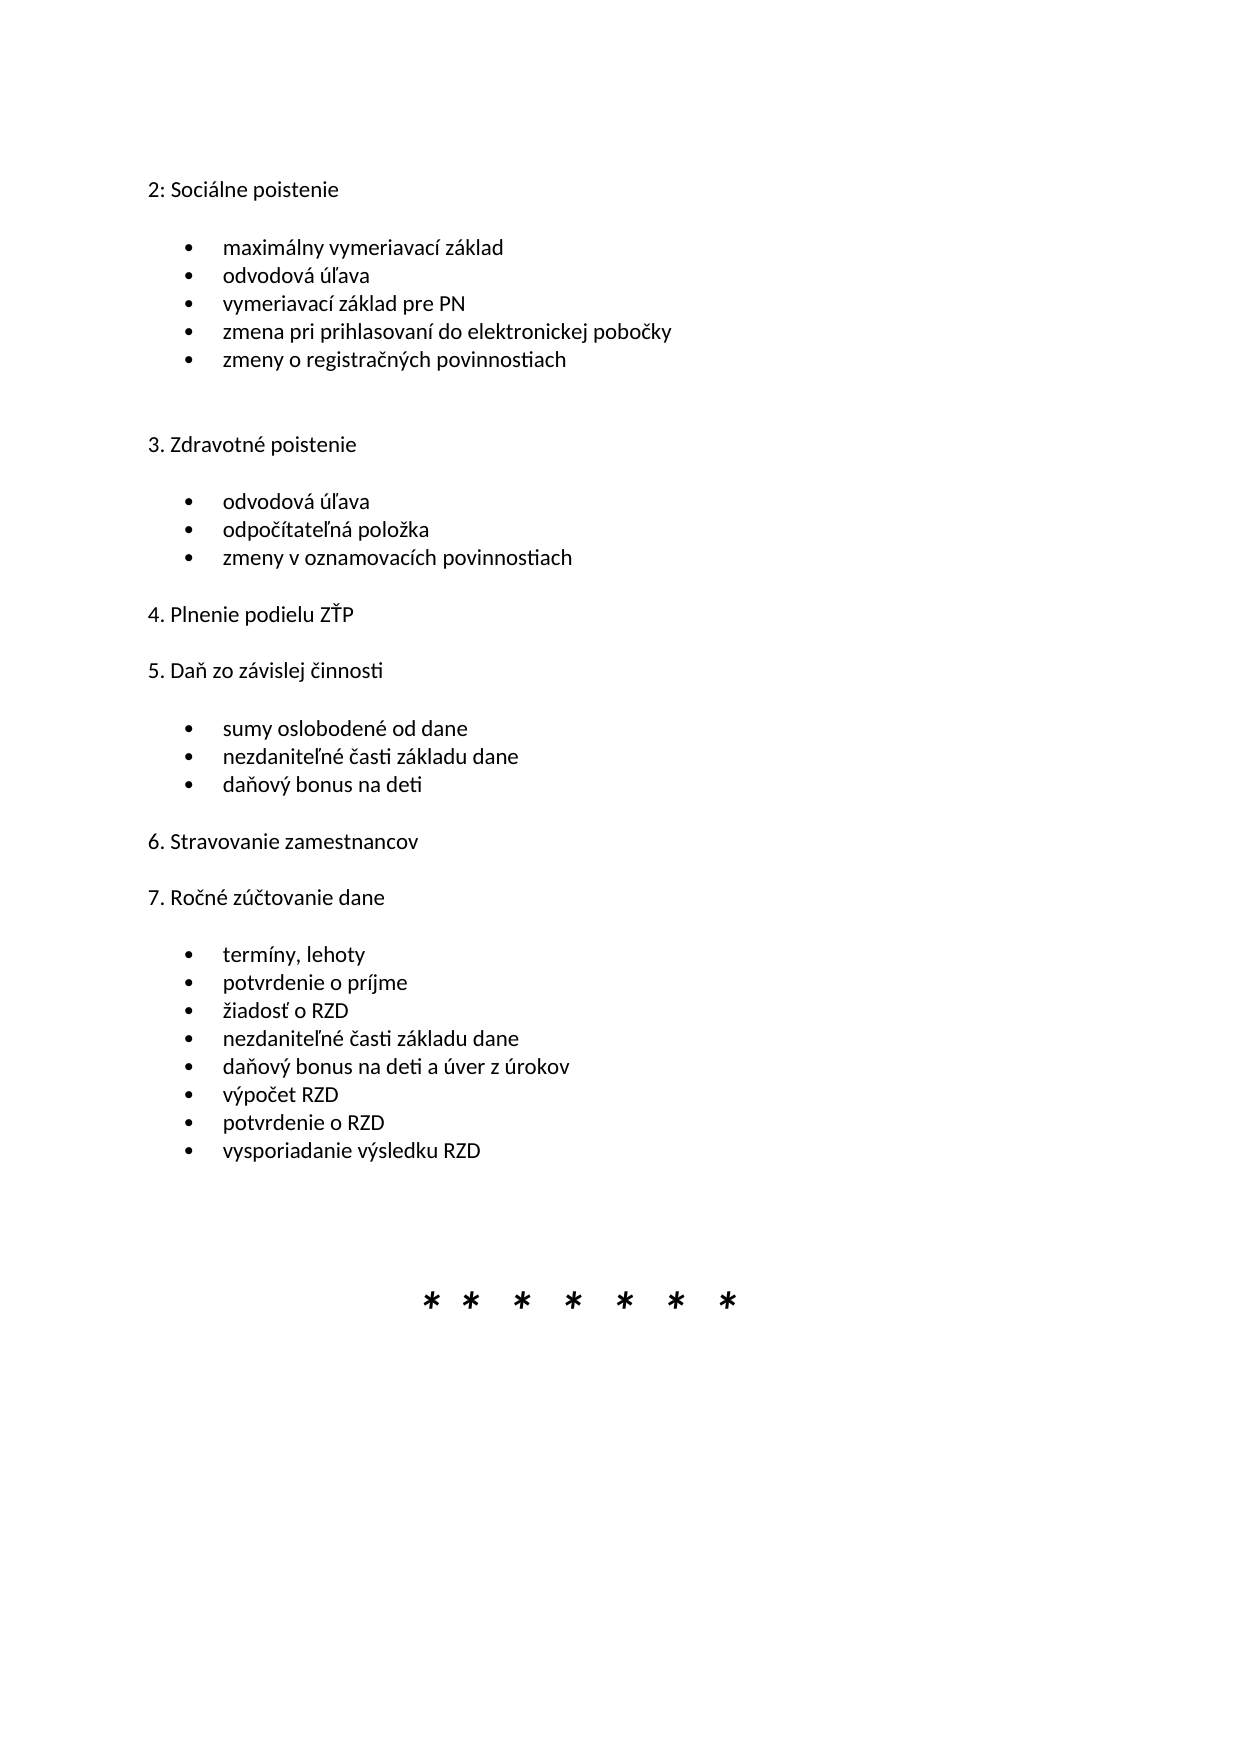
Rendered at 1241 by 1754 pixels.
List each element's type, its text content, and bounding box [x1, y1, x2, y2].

text 5. Daň zo závislej činnosti [148, 657, 1093, 684]
list vymeriavací základ pre PN [185, 289, 1093, 317]
text 4. Plnenie podielu ZŤP [148, 601, 1093, 628]
text 6. Stravovanie zamestnancov [148, 827, 1093, 855]
list daňový bonus na deti [185, 770, 1093, 798]
list daňový bonus na deti a úver z úrokov [185, 1052, 1093, 1080]
list vysporiadanie výsledku RZD [185, 1136, 1093, 1164]
list zmeny v oznamovacích povinnostiach [185, 543, 1093, 571]
list žiadosť o RZD [185, 996, 1093, 1024]
text 7. Ročné zúčtovanie dane [148, 883, 1093, 911]
list zmena pri prihlasovaní do elektronickej pobočky [185, 317, 1093, 345]
list sumy oslobodené od dane [185, 714, 1093, 742]
list odvodová úľava [185, 487, 1093, 515]
text * * * * * * * [148, 1278, 1093, 1344]
list potvrdenie o príjme [185, 968, 1093, 996]
list maximálny vymeriavací základ [185, 233, 1093, 261]
list odpočítateľná položka [185, 515, 1093, 543]
list nezdaniteľné časti základu dane [185, 742, 1093, 770]
text 2: Sociálne poistenie [148, 176, 1093, 204]
list zmeny o registračných povinnostiach [185, 345, 1093, 373]
text 3. Zdravotné poistenie [148, 430, 1093, 458]
list nezdaniteľné časti základu dane [185, 1024, 1093, 1052]
list potvrdenie o RZD [185, 1108, 1093, 1136]
list výpočet RZD [185, 1080, 1093, 1108]
list odvodová úľava [185, 261, 1093, 289]
list termíny, lehoty [185, 940, 1093, 968]
